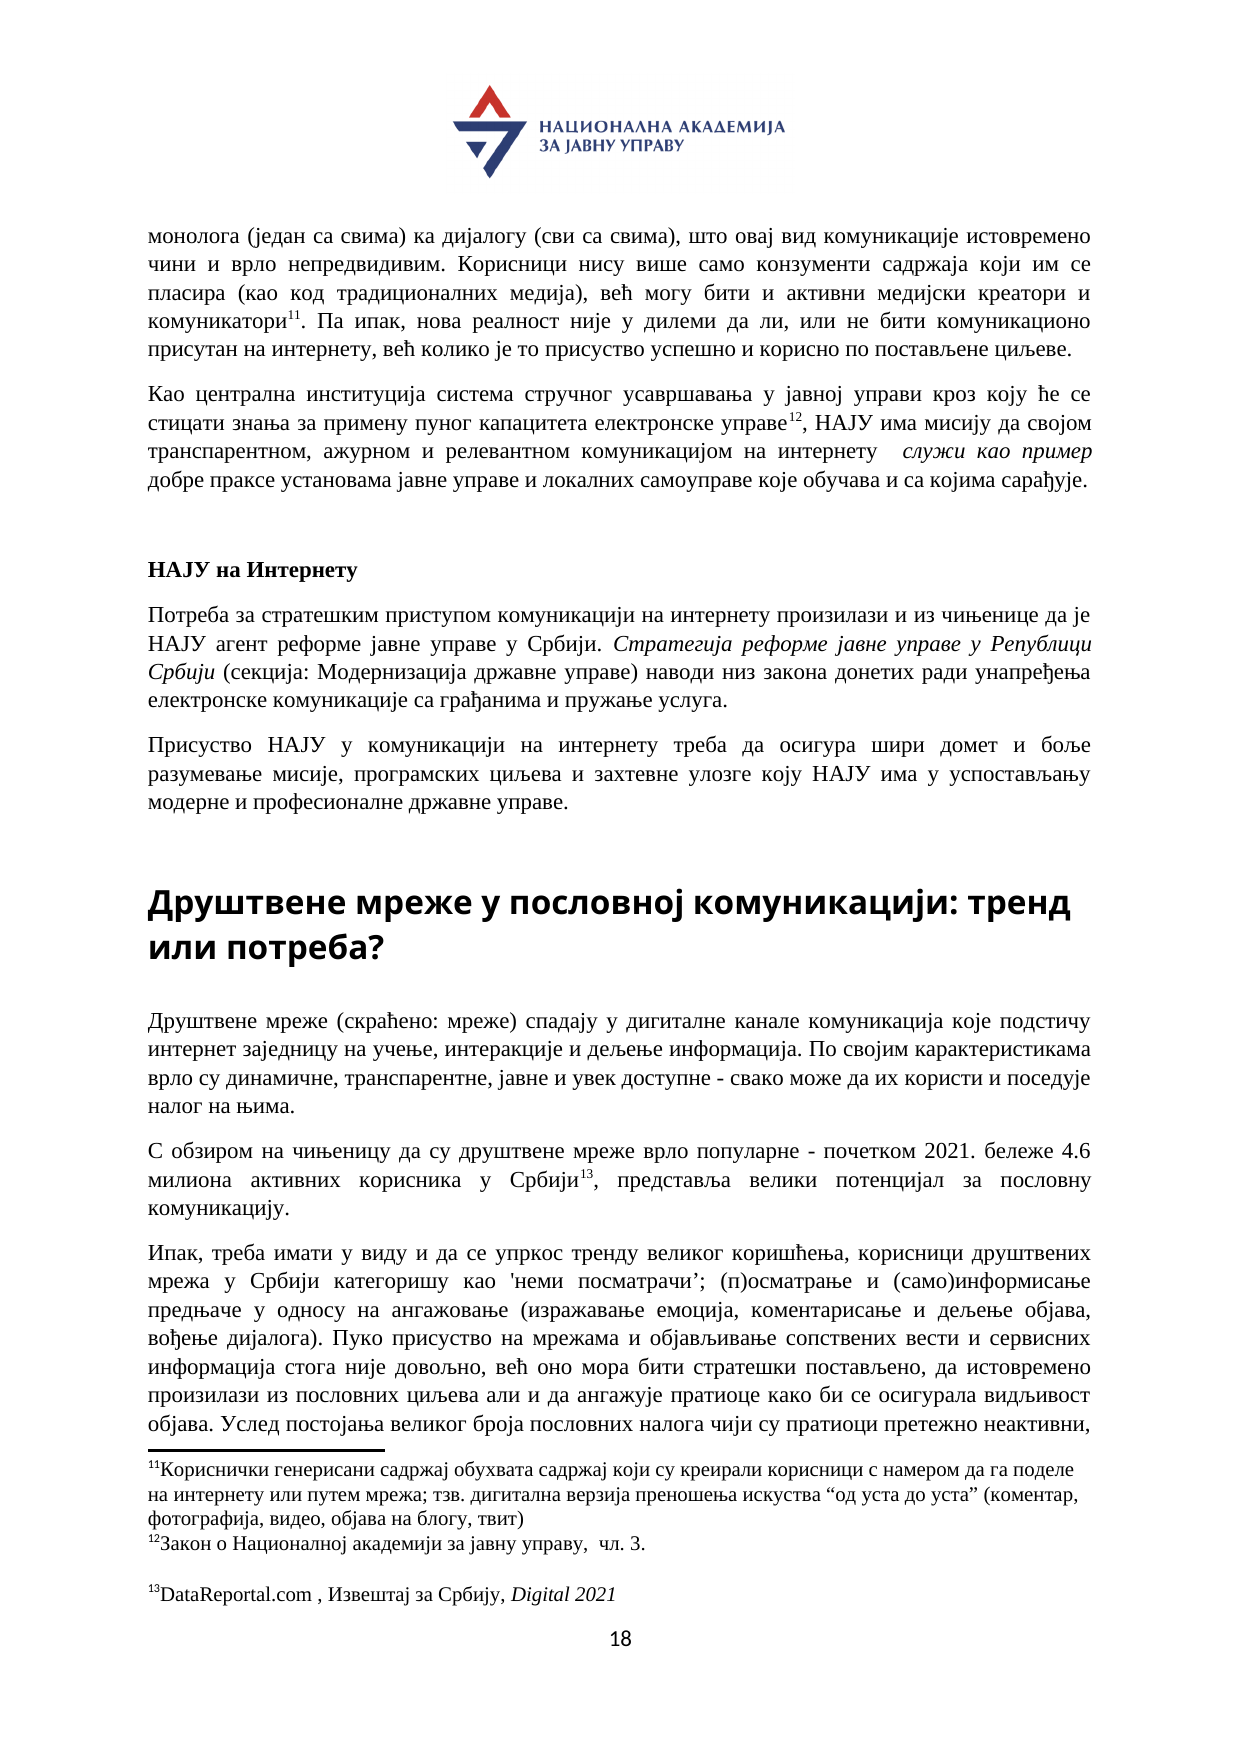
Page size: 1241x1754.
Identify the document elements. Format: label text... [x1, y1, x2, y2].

text С обзиром на чињеницу да су друштвене мреже врло популарне - почетком 2021. бележе 4.6 милиона активних корисника у Србији, представља велики потенцијал за пословну комуникацију. [148, 1137, 1093, 1220]
text Потреба за стратешким приступом комуникацији на интернету произилази и из чињенице да је НАЈУ агент реформе јавне управе у Србији. Стратегија реформе јавне управе у Републици Србији (секција: Модернизација државне управе) наводи низ закона донетих ради унапређења електронске комуникације са грађанима и пружање услуга. [148, 601, 1093, 713]
text Друштвене мреже (скраћено: мреже) спадају у дигиталне канале комуникација које подстичу интернет заједницу на учење, интеракције и дељење информација. По својим карактеристикама врло су динамичне, транспарентне, јавне и увек доступне - свако може да их користи и поседује налог на њима. [148, 1007, 1093, 1118]
text НАЈУ на Интернету [148, 556, 1093, 582]
subtitle Друштвене мреже у пословној комуникацији: тренд или потреба? [148, 879, 1093, 969]
text Као централна институција система стручног усавршавања у јавној управи кроз коју ће се стицати знања за примену пуног капацитета електронске управе, НАЈУ има мисију да својом транспарентном, ажурном и релевантном комуникацијом на интернету служи као пример добре праксе установама јавне управе и локалних самоуправе које обучава и са којима сарађује. [148, 381, 1093, 492]
text Присуство НАЈУ у комуникацији на интернету треба да осигура шири домет и боље разумевање мисије, програмских циљева и захтевне улозге коју НАЈУ има у успостављању модерне и професионалне државне управе. [148, 732, 1093, 815]
picture [445, 73, 795, 194]
